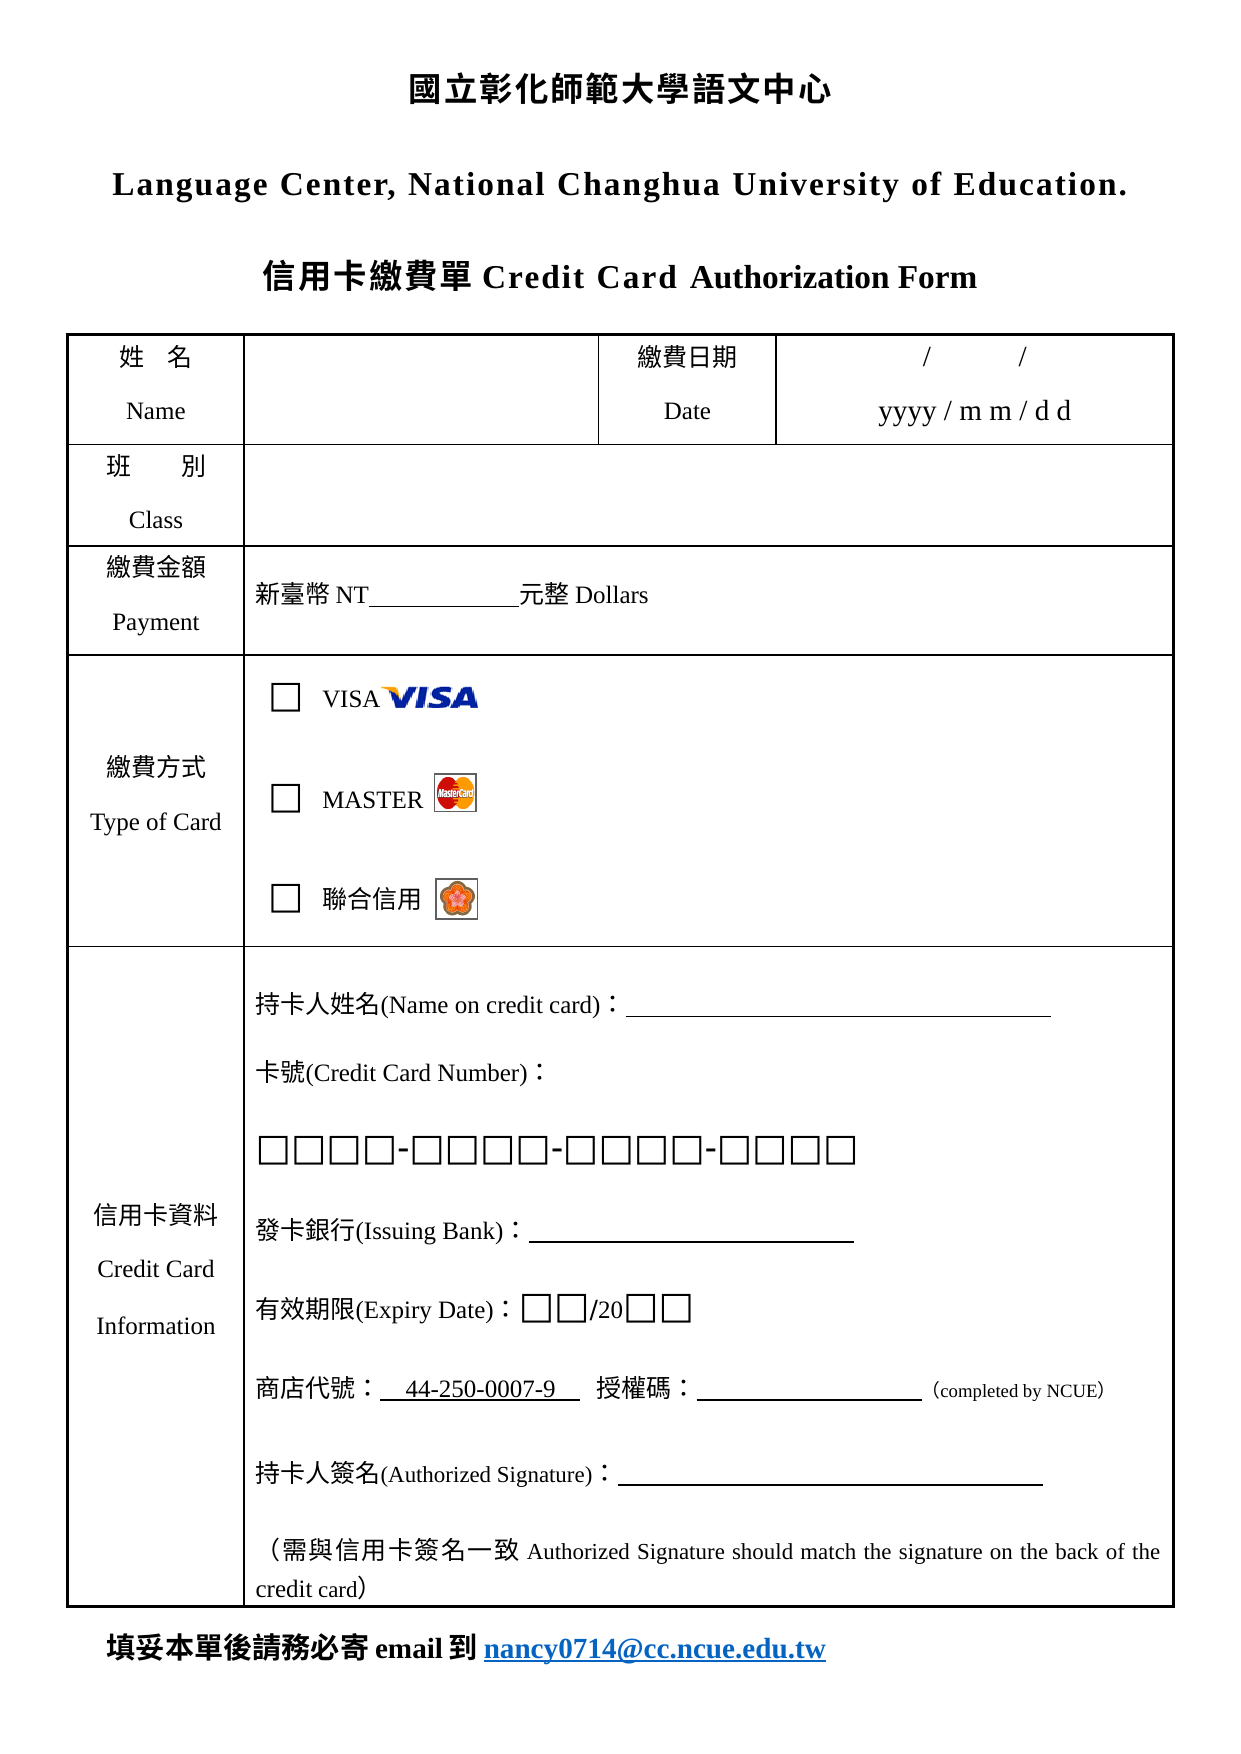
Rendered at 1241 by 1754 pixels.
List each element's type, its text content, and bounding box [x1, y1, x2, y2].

table_cell 繳費方式 Type of Card [69, 656, 243, 946]
picture [380, 679, 480, 708]
table_header 繳費日期 Date [599, 336, 775, 444]
text 國立彰化師範大學語文中心 [106, 52, 1134, 127]
picture [433, 772, 478, 814]
table_cell □ VISA □ MASTER □ 聯合信用 [245, 656, 1172, 946]
table_cell [245, 445, 1172, 545]
table_cell 新臺幣NT 元整 Dollars [245, 547, 1172, 654]
table_cell 繳費金額 Payment [69, 547, 243, 654]
text 信用卡繳費單Credit Card Authorization Form [106, 239, 1134, 314]
table_cell 持卡人姓名(Name on credit card)： 卡號(Credit Card Number)： □□□□-□□□□-□□□□-□□□□ 發卡銀行(Issuing Bank)： 有效期限(Expiry Date)：□□∕20□□ 商店代號： 44- 授權碼： （completed by NCUE） 持卡人簽名(Authorized Signature)： （需與信用卡簽名一致Authorized Signature should match the signature on the back of the credit card） [245, 947, 1172, 1605]
picture [435, 876, 480, 920]
text 填妥本單後請務必寄email到nancy0714@cc.ncue.edu.tw [106, 1608, 1134, 1683]
table_cell 班 別 Class [69, 445, 243, 545]
table_cell 信用卡資料 Credit Card Information [69, 947, 243, 1605]
table_header / / yyyy / m m / d d [777, 336, 1172, 444]
picture [437, 880, 477, 918]
table_header 姓 名 Name [69, 336, 243, 444]
text Language Center, National Changhua University of Education. [106, 146, 1134, 221]
table_header [245, 336, 598, 444]
